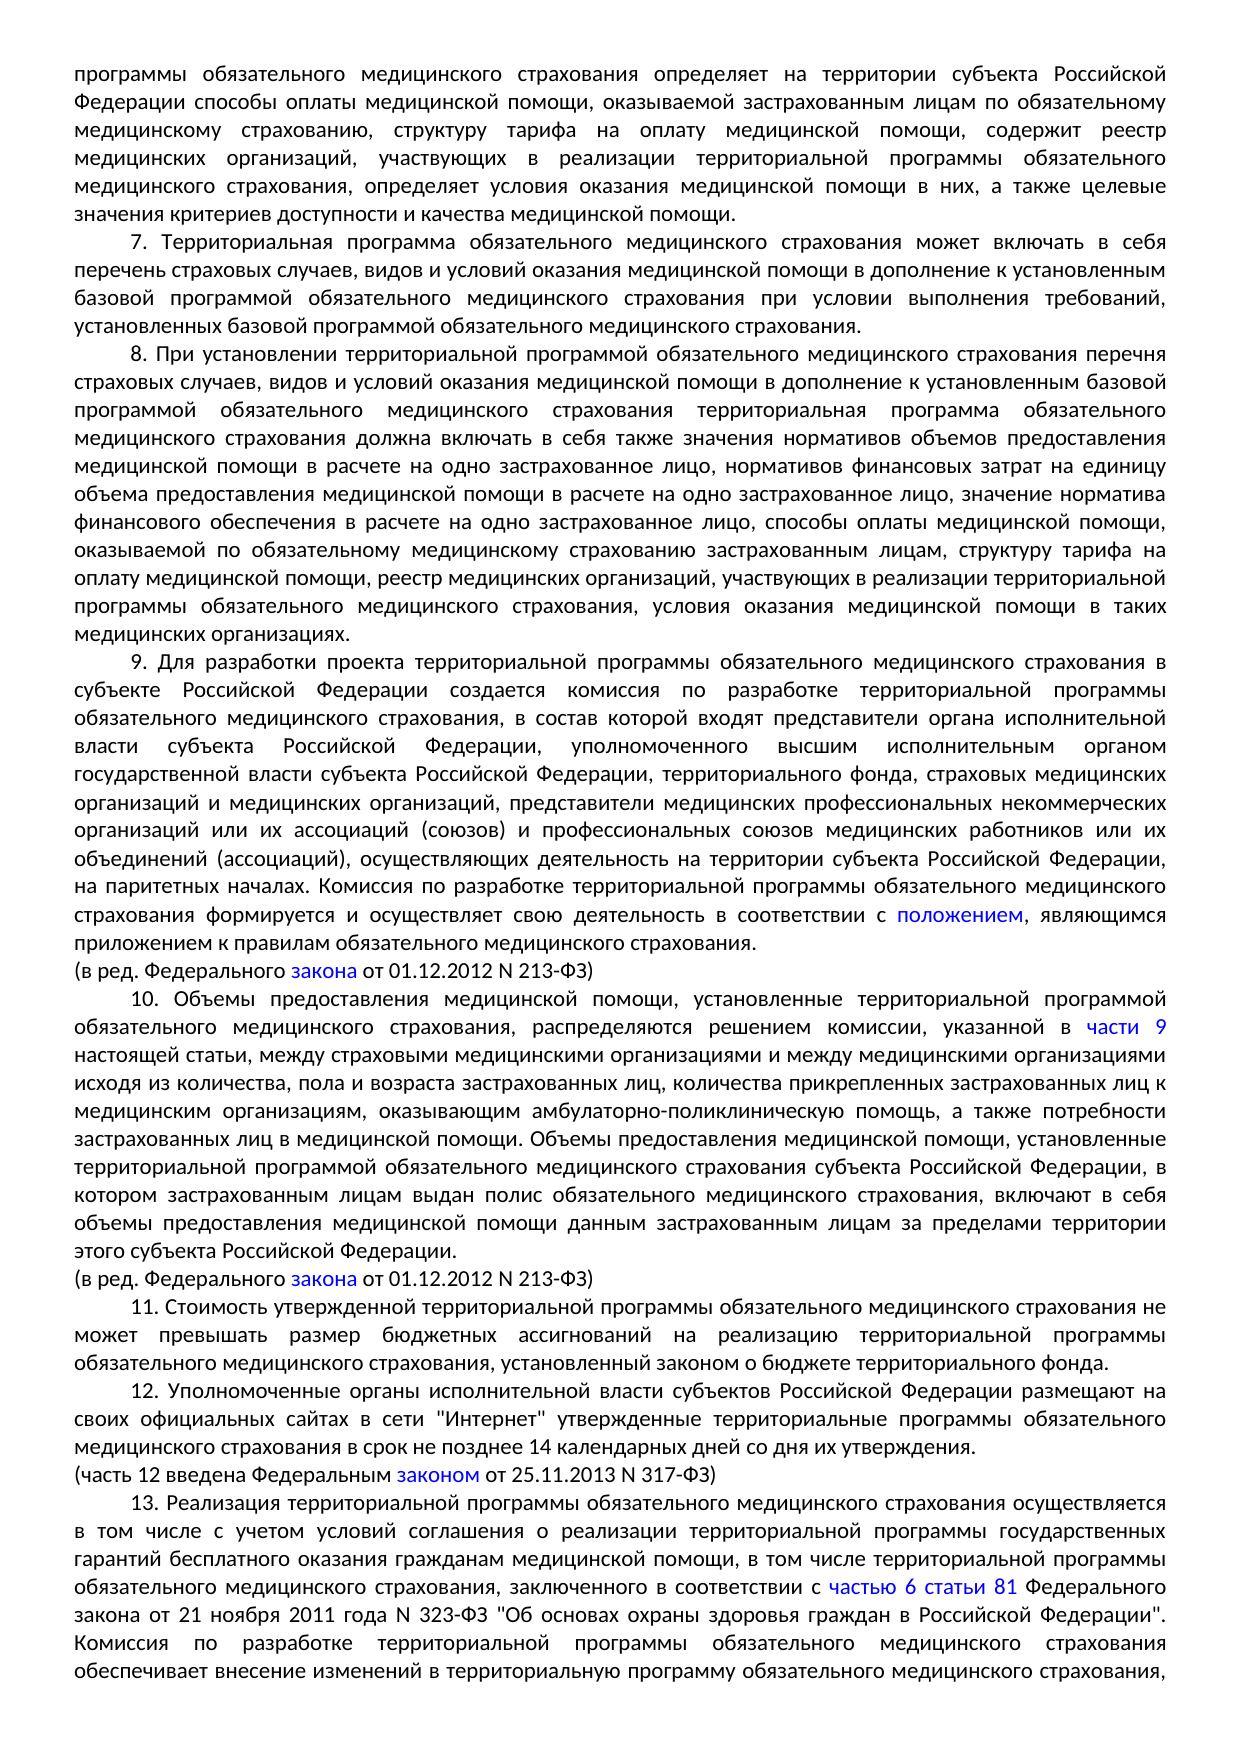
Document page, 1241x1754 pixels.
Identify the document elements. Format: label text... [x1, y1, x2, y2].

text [74, 1488, 1167, 1684]
text 7. Территориальная программа обязательного медицинского страхования может включать в себя перечень страховых случаев, видов и условий оказания медицинской помощи в дополнение к установленным базовой программой обязательного медицинского страхования при условии выполнения требований, установленных базовой программой обязательного медицинского страхования. [74, 227, 1167, 339]
text 8. При установлении территориальной программой обязательного медицинского страхования перечня страховых случаев, видов и условий оказания медицинской помощи в дополнение к установленным базовой программой обязательного медицинского страхования территориальная программа обязательного медицинского страхования должна включать в себя также значения нормативов объемов предоставления медицинской помощи в расчете на одно застрахованное лицо, нормативов финансовых затрат на единицу объема предоставления медицинской помощи в расчете на одно застрахованное лицо, значение норматива финансового обеспечения в расчете на одно застрахованное лицо, способы оплаты медицинской помощи, оказываемой по обязательному медицинскому страхованию застрахованным лицам, структуру тарифа на оплату медицинской помощи, реестр медицинских организаций, участвующих в реализации территориальной программы обязательного медицинского страхования, условия оказания медицинской помощи в таких медицинских организациях. [74, 339, 1167, 647]
text (в ред. Федерального закона от 01.12.2012 N 213-ФЗ) [74, 1264, 1167, 1292]
text 12. Уполномоченные органы исполнительной власти субъектов Российской Федерации размещают на своих официальных сайтах в сети "Интернет" утвержденные территориальные программы обязательного медицинского страхования в срок не позднее 14 календарных дней со дня их утверждения. [74, 1376, 1167, 1460]
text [74, 59, 1167, 227]
text 9. Для разработки проекта территориальной программы обязательного медицинского страхования в субъекте Российской Федерации создается комиссия по разработке территориальной программы обязательного медицинского страхования, в состав которой входят представители органа исполнительной власти субъекта Российской Федерации, уполномоченного высшим исполнительным органом государственной власти субъекта Российской Федерации, территориального фонда, страховых медицинских организаций и медицинских организаций, представители медицинских профессиональных некоммерческих организаций или их ассоциаций (союзов) и профессиональных союзов медицинских работников или их объединений (ассоциаций), осуществляющих деятельность на территории субъекта Российской Федерации, на паритетных началах. Комиссия по разработке территориальной программы обязательного медицинского страхования формируется и осуществляет свою деятельность в соответствии с положением, являющимся приложением к правилам обязательного медицинского страхования. [74, 647, 1167, 956]
text (часть 12 введена Федеральным законом от 25.11.2013 N 317-ФЗ) [74, 1460, 1167, 1488]
text (в ред. Федерального закона от 01.12.2012 N 213-ФЗ) [74, 956, 1167, 984]
text 11. Стоимость утвержденной территориальной программы обязательного медицинского страхования не может превышать размер бюджетных ассигнований на реализацию территориальной программы обязательного медицинского страхования, установленный законом о бюджете территориального фонда. [74, 1292, 1167, 1376]
text 10. Объемы предоставления медицинской помощи, установленные территориальной программой обязательного медицинского страхования, распределяются решением комиссии, указанной в части 9 настоящей статьи, между страховыми медицинскими организациями и между медицинскими организациями исходя из количества, пола и возраста застрахованных лиц, количества прикрепленных застрахованных лиц к медицинским организациям, оказывающим амбулаторно-поликлиническую помощь, а также потребности застрахованных лиц в медицинской помощи. Объемы предоставления медицинской помощи, установленные территориальной программой обязательного медицинского страхования субъекта Российской Федерации, в котором застрахованным лицам выдан полис обязательного медицинского страхования, включают в себя объемы предоставления медицинской помощи данным застрахованным лицам за пределами территории этого субъекта Российской Федерации. [74, 984, 1167, 1264]
